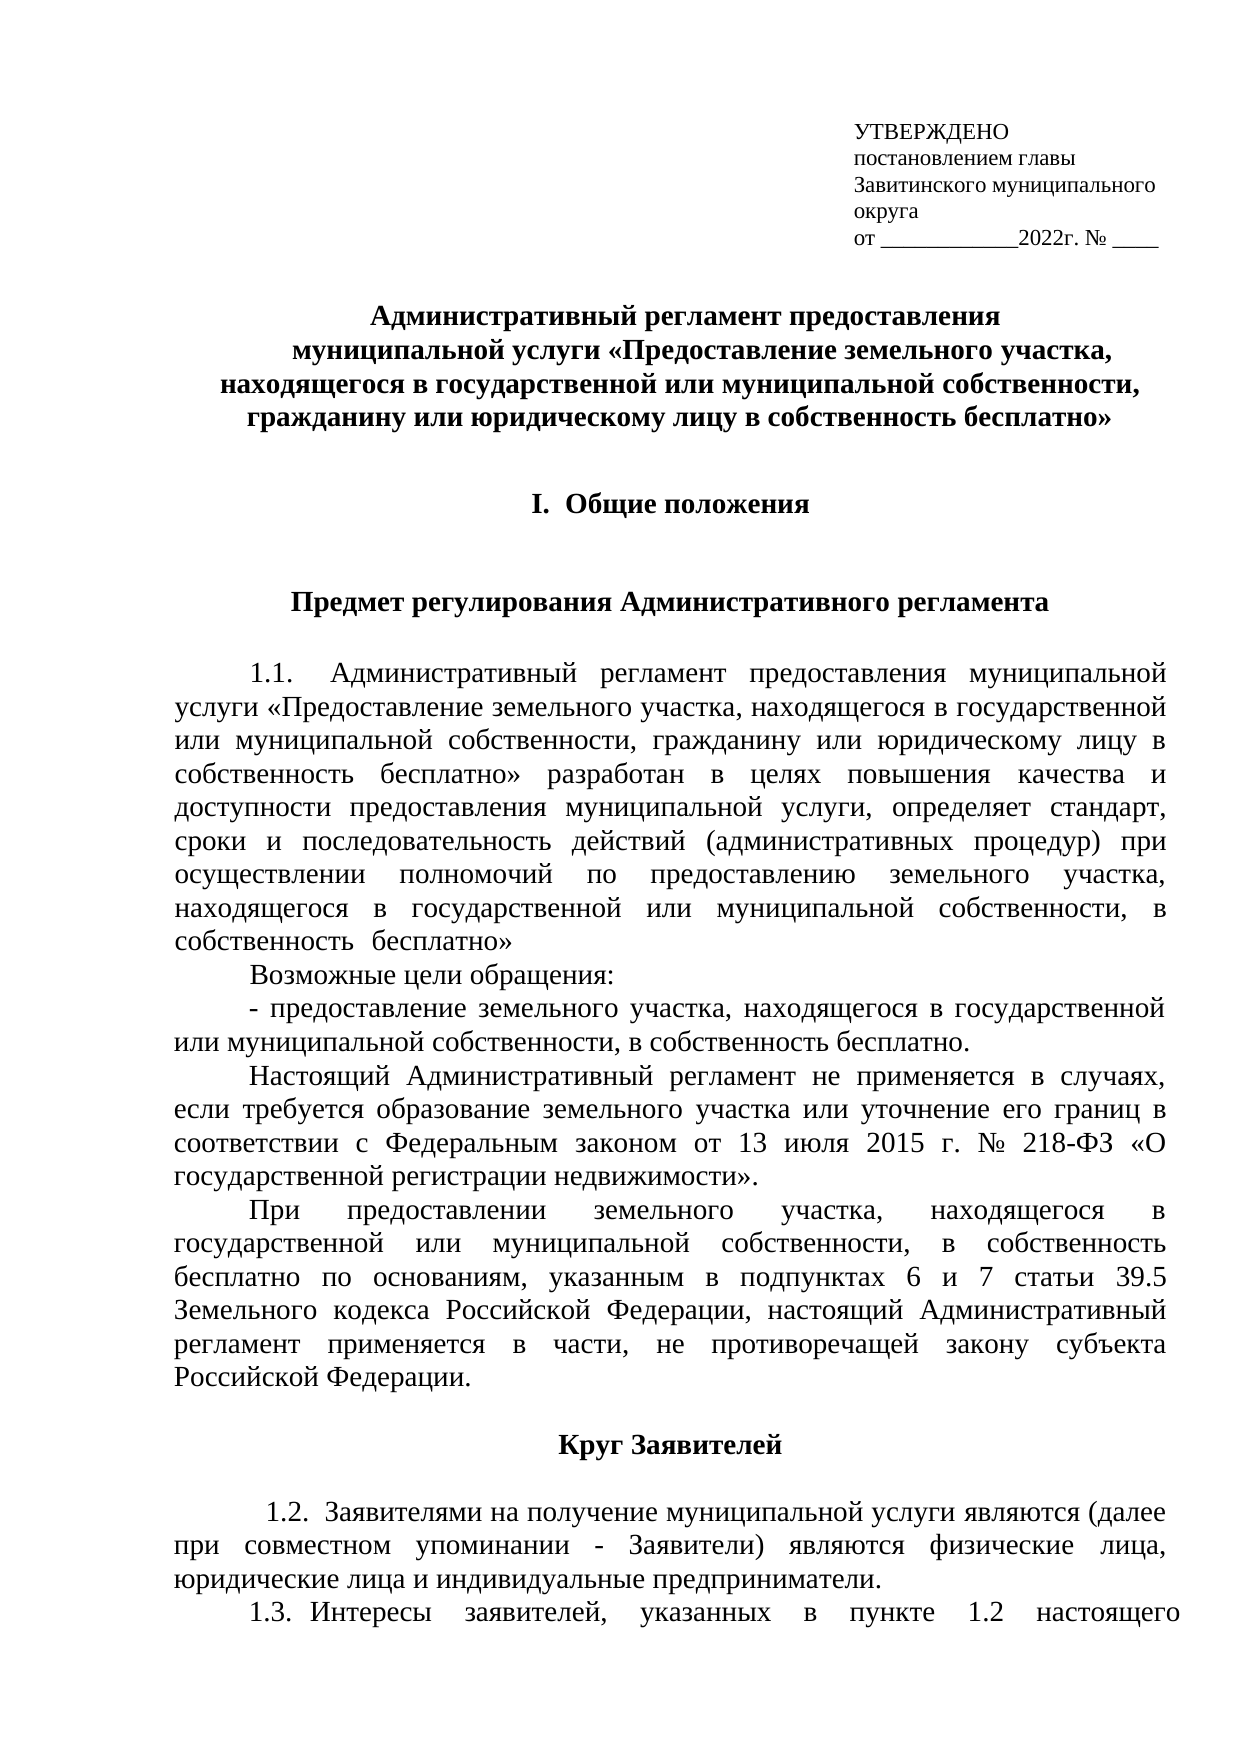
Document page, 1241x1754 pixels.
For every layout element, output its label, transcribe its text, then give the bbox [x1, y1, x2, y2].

text Предмет регулирования Административного регламента [192, 584, 1147, 618]
text от ____________2022г. № ____ [853, 223, 1181, 250]
text постановлением главы Завитинского муниципального округа [853, 144, 1181, 223]
subtitle Административный регламент предоставления [189, 299, 1181, 332]
list Заявителями на получение муниципальной услуги являются (далее при совместном упоминании - Заявители) являются физические лица, юридические лица и индивидуальные предприниматели. [174, 1494, 1166, 1594]
subtitle Круг Заявителей [192, 1427, 1148, 1461]
text - предоставление земельного участка, находящегося в государственной или муниципальной собственности, в собственность бесплатно. [174, 991, 1166, 1058]
text Настоящий Административный регламент не применяется в случаях, если требуется образование земельного участка или уточнение его границ в соответствии с Федеральным законом от 13 июля 2015 г. № 218-ФЗ «О государственной регистрации недвижимости». [174, 1058, 1166, 1192]
text муниципальной услуги «Предоставление земельного участка, находящегося в государственной или муниципальной собственности, гражданину или юридическому лицу в собственность бесплатно» [178, 332, 1181, 433]
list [174, 1594, 1181, 1628]
list Возможные цели обращения: [249, 957, 1166, 991]
list Административный регламент предоставления муниципальной услуги «Предоставление земельного участка, находящегося в государственной или муниципальной собственности, гражданину или юридическому лицу в собственность бесплатно» разработан в целях повышения качества и доступности предоставления муниципальной услуги, определяет стандарт, сроки и последовательность действий (административных процедур) при осуществлении полномочий по предоставлению земельного участка, находящегося в государственной или муниципальной собственности, в собственность бесплатно» [174, 655, 1166, 957]
text УТВЕРЖДЕНО [853, 118, 1181, 144]
subtitle Общие положения [159, 486, 1181, 520]
text При предоставлении земельного участка, находящегося в государственной или муниципальной собственности, в собственность бесплатно по основаниям, указанным в подпунктах 6 и 7 статьи 39.5 Земельного кодекса Российской Федерации, настоящий Административный регламент применяется в части, не противоречащей закону субъекта Российской Федерации. [174, 1192, 1166, 1393]
